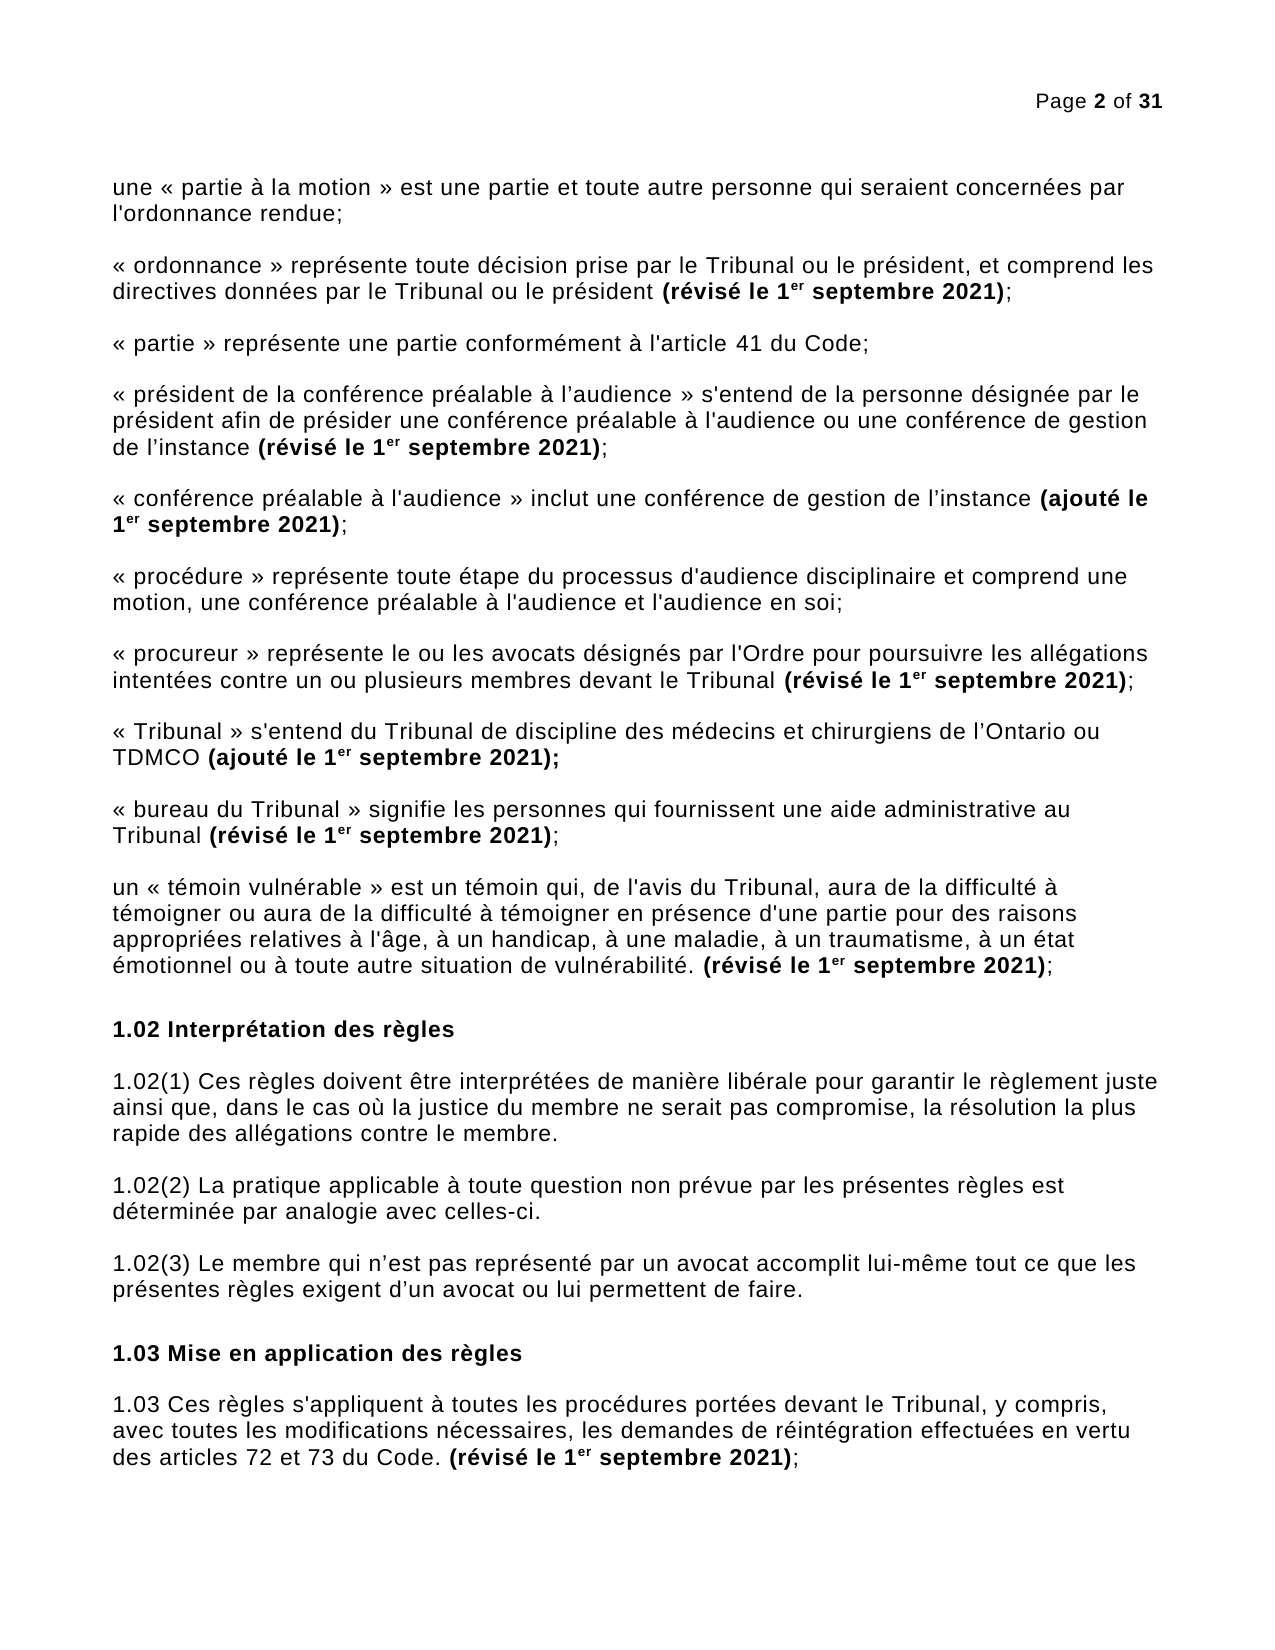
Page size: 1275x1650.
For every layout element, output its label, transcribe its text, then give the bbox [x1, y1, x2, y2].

text « procureur » représente le ou les avocats désignés par l'Ordre pour poursuivre les allégations intentées contre un ou plusieurs membres devant le Tribunal (révisé le 1er septembre 2021); [112, 640, 1162, 693]
text « Tribunal » s'entend du Tribunal de discipline des médecins et chirurgiens de l’Ontario ou TDMCO (ajouté le 1er septembre 2021); [112, 718, 1162, 771]
subtitle 1.03 Mise en application des règles [112, 1340, 1162, 1366]
text un « témoin vulnérable » est un témoin qui, de l'avis du Tribunal, aura de la difficulté à témoigner ou aura de la difficulté à témoigner en présence d'une partie pour des raisons appropriées relatives à l'âge, à un handicap, à une maladie, à un traumatisme, à un état émotionnel ou à toute autre situation de vulnérabilité. (révisé le 1er septembre 2021); [112, 873, 1162, 979]
text « bureau du Tribunal » signifie les personnes qui fournissent une aide administrative au Tribunal (révisé le 1er septembre 2021); [112, 796, 1162, 848]
text « procédure » représente toute étape du processus d'audience disciplinaire et comprend une motion, une conférence préalable à l'audience et l'audience en soi; [112, 563, 1162, 615]
text 1.02(2) La pratique applicable à toute question non prévue par les présentes règles est déterminée par analogie avec celles-ci. [112, 1172, 1162, 1224]
text une « partie à la motion » est une partie et toute autre personne qui seraient concernées par l'ordonnance rendue; [112, 174, 1162, 227]
text « président de la conférence préalable à l’audience » s'entend de la personne désignée par le président afin de présider une conférence préalable à l'audience ou une conférence de gestion de l’instance (révisé le 1er septembre 2021); [112, 381, 1162, 460]
text 1.02(3) Le membre qui n’est pas représenté par un avocat accomplit lui-même tout ce que les présentes règles exigent d’un avocat ou lui permettent de faire. [112, 1249, 1162, 1302]
text « partie » représente une partie conformément à l'article 41 du Code; [112, 329, 1162, 356]
text 1.03 Ces règles s'appliquent à toutes les procédures portées devant le Tribunal, y compris, avec toutes les modifications nécessaires, les demandes de réintégration effectuées en vertu des articles 72 et 73 du Code. (révisé le 1er septembre 2021); [112, 1391, 1162, 1470]
text « conférence préalable à l'audience » inclut une conférence de gestion de l’instance (ajouté le 1er septembre 2021); [112, 485, 1162, 538]
subtitle 1.02 Interprétation des règles [112, 1016, 1162, 1043]
text « ordonnance » représente toute décision prise par le Tribunal ou le président, et comprend les directives données par le Tribunal ou le président (révisé le 1er septembre 2021); [112, 252, 1162, 304]
text 1.02(1) Ces règles doivent être interprétées de manière libérale pour garantir le règlement juste ainsi que, dans le cas où la justice du membre ne serait pas compromise, la résolution la plus rapide des allégations contre le membre. [112, 1068, 1162, 1147]
